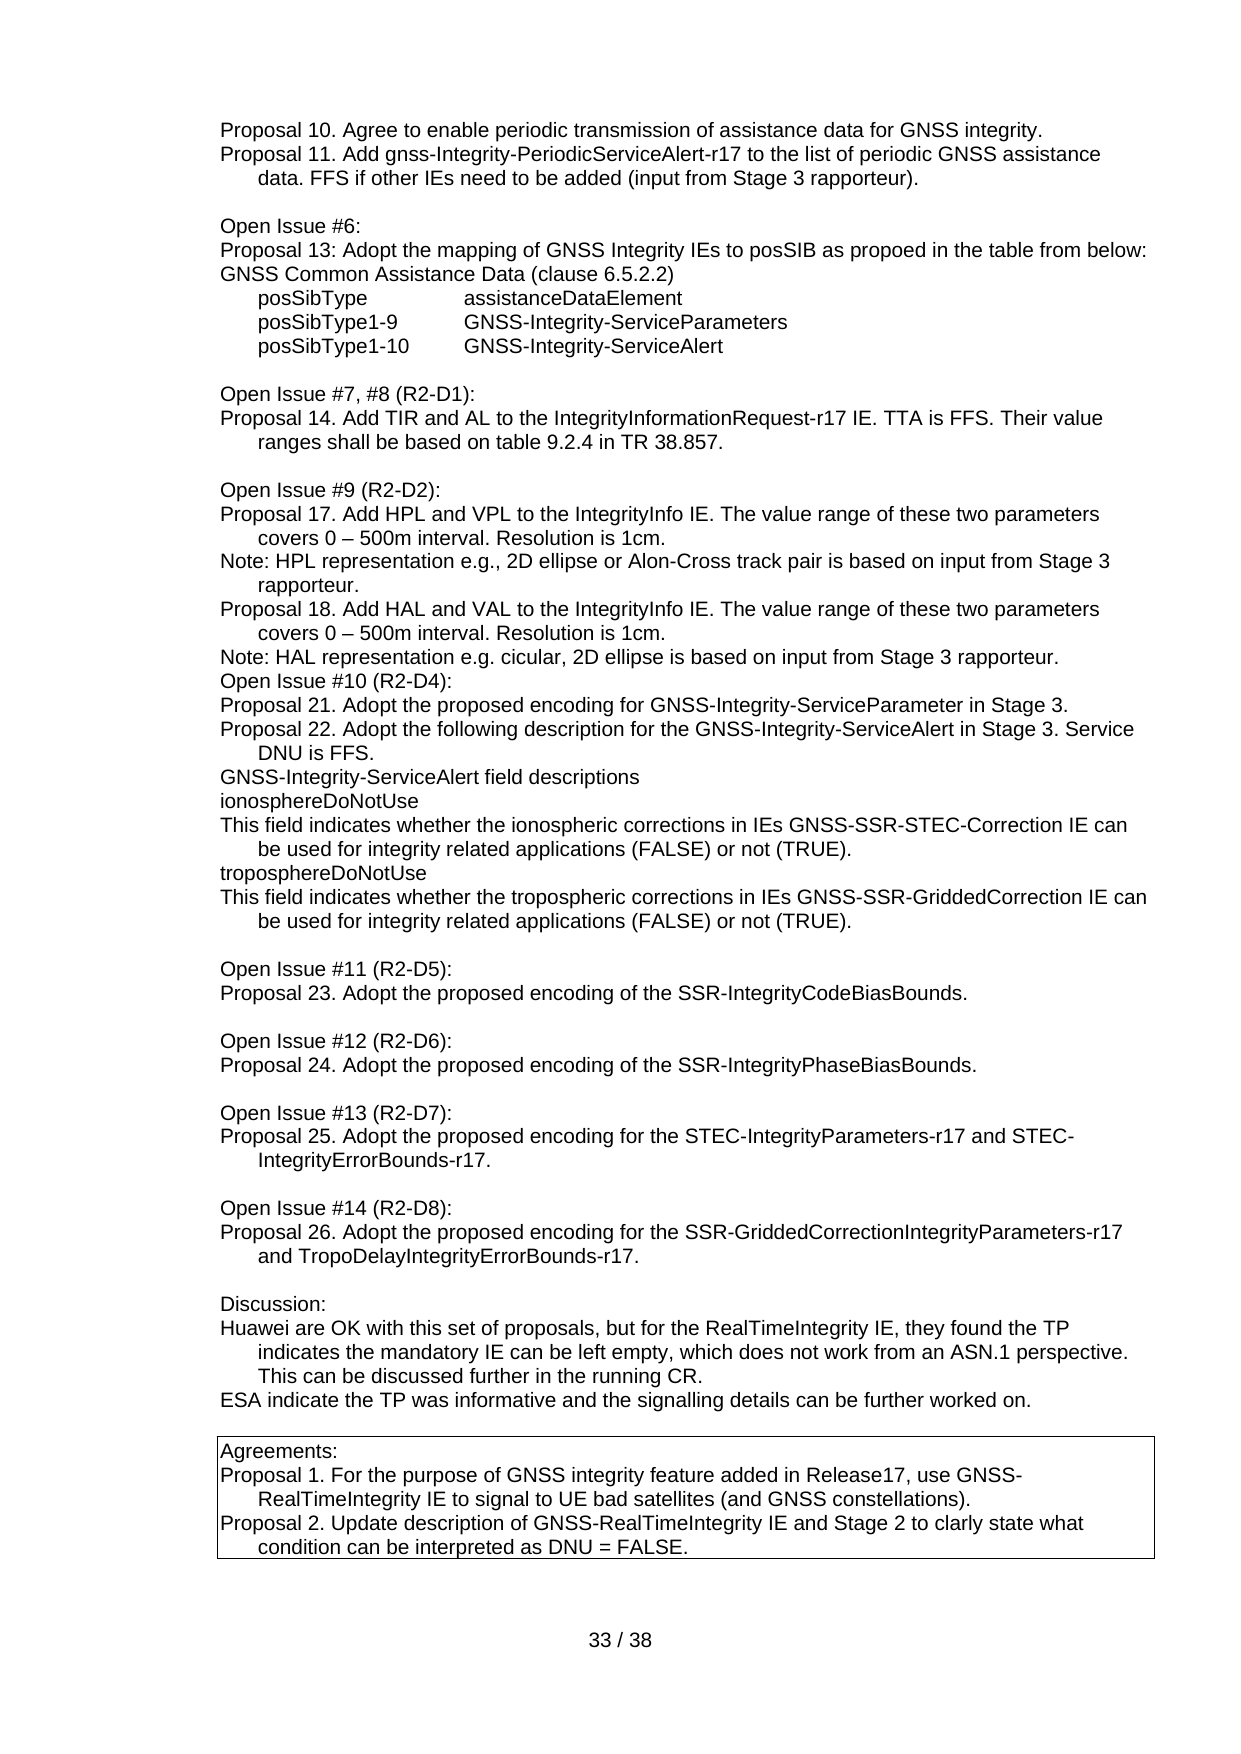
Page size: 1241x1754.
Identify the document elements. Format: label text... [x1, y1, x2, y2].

text Discussion: [220, 1292, 1152, 1316]
text ESA indicate the TP was informative and the signalling details can be further worked on. [220, 1388, 1152, 1412]
text Proposal 18. Add HAL and VAL to the IntegrityInfo IE. The value range of these two parameters covers 0 – 500m interval. Resolution is 1cm. [220, 597, 1152, 645]
text Open Issue #13 (R2-D7): [220, 1100, 1152, 1124]
text Proposal 23. Adopt the proposed encoding of the SSR-IntegrityCodeBiasBounds. [220, 981, 1152, 1004]
text Open Issue #10 (R2-D4): [220, 669, 1152, 693]
text posSibType assistanceDataElement [220, 286, 1152, 310]
text troposphereDoNotUse [220, 861, 1152, 885]
text Open Issue #9 (R2-D2): [220, 477, 1152, 501]
text Note: HPL representation e.g., 2D ellipse or Alon-Cross track pair is based on input from Stage 3 rapporteur. [220, 549, 1152, 597]
text Open Issue #7, #8 (R2-D1): [220, 382, 1152, 406]
text Proposal 26. Adopt the proposed encoding for the SSR-GriddedCorrectionIntegrityParameters-r17 and TropoDelayIntegrityErrorBounds-r17. [220, 1220, 1152, 1268]
text Open Issue #6: [220, 214, 1152, 238]
text Proposal 17. Add HPL and VPL to the IntegrityInfo IE. The value range of these two parameters covers 0 – 500m interval. Resolution is 1cm. [220, 501, 1152, 549]
text Proposal 10. Agree to enable periodic transmission of assistance data for GNSS integrity. [220, 118, 1152, 142]
text This field indicates whether the ionospheric corrections in IEs GNSS-SSR-STEC-Correction IE can be used for integrity related applications (FALSE) or not (TRUE). [220, 813, 1152, 861]
text Proposal 14. Add TIR and AL to the IntegrityInformationRequest-r17 IE. TTA is FFS. Their value ranges shall be based on table 9.2.4 in TR 38.857. [220, 406, 1152, 453]
text posSibType1-9 GNSS-Integrity-ServiceParameters [220, 310, 1152, 334]
text Agreements: [218, 1437, 1154, 1460]
text posSibType1-10 GNSS-Integrity-ServiceAlert [220, 334, 1152, 358]
text Open Issue #12 (R2-D6): [220, 1028, 1152, 1052]
text Proposal 25. Adopt the proposed encoding for the STEC-IntegrityParameters-r17 and STEC-IntegrityErrorBounds-r17. [220, 1124, 1152, 1172]
text Proposal 22. Adopt the following description for the GNSS-Integrity-ServiceAlert in Stage 3. Service DNU is FFS. [220, 717, 1152, 765]
text GNSS Common Assistance Data (clause 6.5.2.2) [220, 262, 1152, 286]
text Open Issue #14 (R2-D8): [220, 1196, 1152, 1220]
text Huawei are OK with this set of proposals, but for the RealTimeIntegrity IE, they found the TP indicates the mandatory IE can be left empty, which does not work from an ASN.1 perspective. This can be discussed further in the running CR. [220, 1316, 1152, 1388]
text Proposal 1. For the purpose of GNSS integrity feature added in Release17, use GNSS-RealTimeIntegrity IE to signal to UE bad satellites (and GNSS constellations). [218, 1460, 1154, 1508]
text Proposal 21. Adopt the proposed encoding for GNSS-Integrity-ServiceParameter in Stage 3. [220, 693, 1152, 717]
text Proposal 2. Update description of GNSS-RealTimeIntegrity IE and Stage 2 to clarly state what condition can be interpreted as DNU = FALSE. [218, 1508, 1154, 1558]
text Note: HAL representation e.g. cicular, 2D ellipse is based on input from Stage 3 rapporteur. [220, 645, 1152, 669]
text GNSS-Integrity-ServiceAlert field descriptions [220, 765, 1152, 789]
text Proposal 24. Adopt the proposed encoding of the SSR-IntegrityPhaseBiasBounds. [220, 1052, 1152, 1076]
text ionosphereDoNotUse [220, 789, 1152, 813]
text Proposal 11. Add gnss-Integrity-PeriodicServiceAlert-r17 to the list of periodic GNSS assistance data. FFS if other IEs need to be added (input from Stage 3 rapporteur). [220, 142, 1152, 190]
text This field indicates whether the tropospheric corrections in IEs GNSS-SSR-GriddedCorrection IE can be used for integrity related applications (FALSE) or not (TRUE). [220, 885, 1152, 933]
text Proposal 13: Adopt the mapping of GNSS Integrity IEs to posSIB as propoed in the table from below: [220, 238, 1152, 262]
text Open Issue #11 (R2-D5): [220, 957, 1152, 981]
